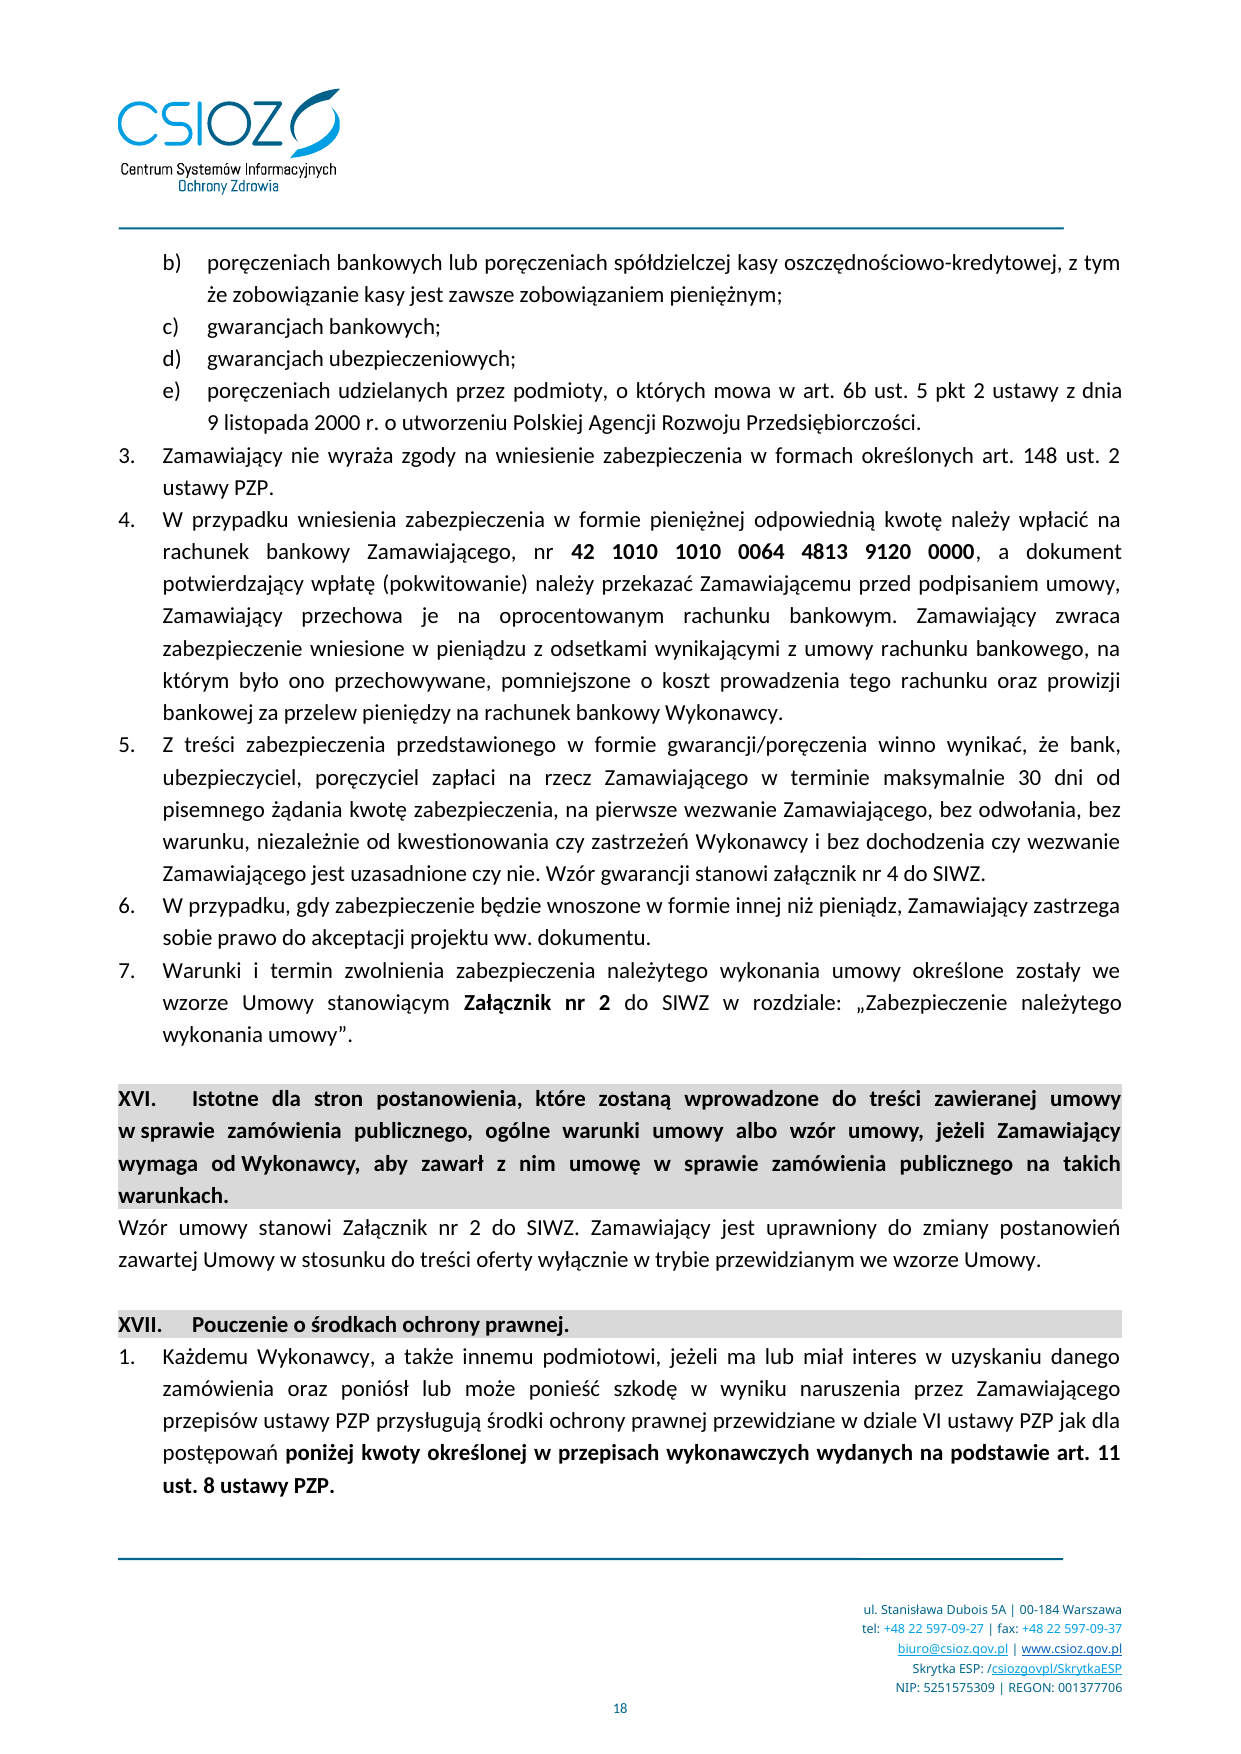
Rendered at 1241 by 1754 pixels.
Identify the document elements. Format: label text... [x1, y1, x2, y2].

list poręczeniach bankowych lub poręczeniach spółdzielczej kasy oszczędnościowo-kredytowej, z tym że zobowiązanie kasy jest zawsze zobowiązaniem pieniężnym; [162, 248, 1122, 308]
list poręczeniach udzielanych przez podmioty, o których mowa w art. 6b ust. 5 pkt 2 ustawy z dnia 9 listopada 2000 r. o utworzeniu Polskiej Agencji Rozwoju Przedsiębiorczości. [162, 376, 1122, 437]
list Zamawiający nie wyraża zgody na wniesienie zabezpieczenia w formach określonych art. 148 ust. 2 ustawy PZP. [118, 441, 1122, 501]
text XVII. Pouczenie o środkach ochrony prawnej. [118, 1310, 1122, 1338]
list Warunki i termin zwolnienia zabezpieczenia należytego wykonania umowy określone zostały we wzorze Umowy stanowiącym Załącznik nr 2 do SIWZ w rozdziale: „Zabezpieczenie należytego wykonania umowy”. [118, 956, 1122, 1048]
text Wzór umowy stanowi Załącznik nr 2 do SIWZ. Zamawiający jest uprawniony do zmiany postanowień zawartej Umowy w stosunku do treści oferty wyłącznie w trybie przewidzianym we wzorze Umowy. [118, 1213, 1122, 1273]
list gwarancjach ubezpieczeniowych; [162, 344, 1122, 372]
text XVI. Istotne dla stron postanowienia, które zostaną wprowadzone do treści zawieranej umowy w sprawie zamówienia publicznego, ogólne warunki umowy albo wzór umowy, jeżeli Zamawiający wymaga od Wykonawcy, aby zawarł z nim umowę w sprawie zamówienia publicznego na takich warunkach. [118, 1084, 1122, 1209]
list W przypadku wniesienia zabezpieczenia w formie pieniężnej odpowiednią kwotę należy wpłacić na rachunek bankowy Zamawiającego, nr 42 1010 1010 0064 4813 9120 0000, a dokument potwierdzający wpłatę (pokwitowanie) należy przekazać Zamawiającemu przed podpisaniem umowy, Zamawiający przechowa je na oprocentowanym rachunku bankowym. Zamawiający zwraca zabezpieczenie wniesione w pieniądzu z odsetkami wynikającymi z umowy rachunku bankowego, na którym było ono przechowywane, pomniejszone o koszt prowadzenia tego rachunku oraz prowizji bankowej za przelew pieniędzy na rachunek bankowy Wykonawcy. [118, 505, 1122, 726]
list Z treści zabezpieczenia przedstawionego w formie gwarancji/poręczenia winno wynikać, że bank, ubezpieczyciel, poręczyciel zapłaci na rzecz Zamawiającego w terminie maksymalnie 30 dni od pisemnego żądania kwotę zabezpieczenia, na pierwsze wezwanie Zamawiającego, bez odwołania, bez warunku, niezależnie od kwestionowania czy zastrzeżeń Wykonawcy i bez dochodzenia czy wezwanie Zamawiającego jest uzasadnione czy nie. Wzór gwarancji stanowi załącznik nr 4 do SIWZ. [118, 730, 1122, 887]
list gwarancjach bankowych; [162, 312, 1122, 340]
list Każdemu Wykonawcy, a także innemu podmiotowi, jeżeli ma lub miał interes w uzyskaniu danego zamówienia oraz poniósł lub może ponieść szkodę w wyniku naruszenia przez Zamawiającego przepisów ustawy PZP przysługują środki ochrony prawnej przewidziane w dziale VI ustawy PZP jak dla postępowań poniżej kwoty określonej w przepisach wykonawczych wydanych na podstawie art. 11 ust. 8 ustawy PZP. [118, 1342, 1122, 1499]
list W przypadku, gdy zabezpieczenie będzie wnoszone w formie innej niż pieniądz, Zamawiający zastrzega sobie prawo do akceptacji projektu ww. dokumentu. [118, 891, 1122, 952]
